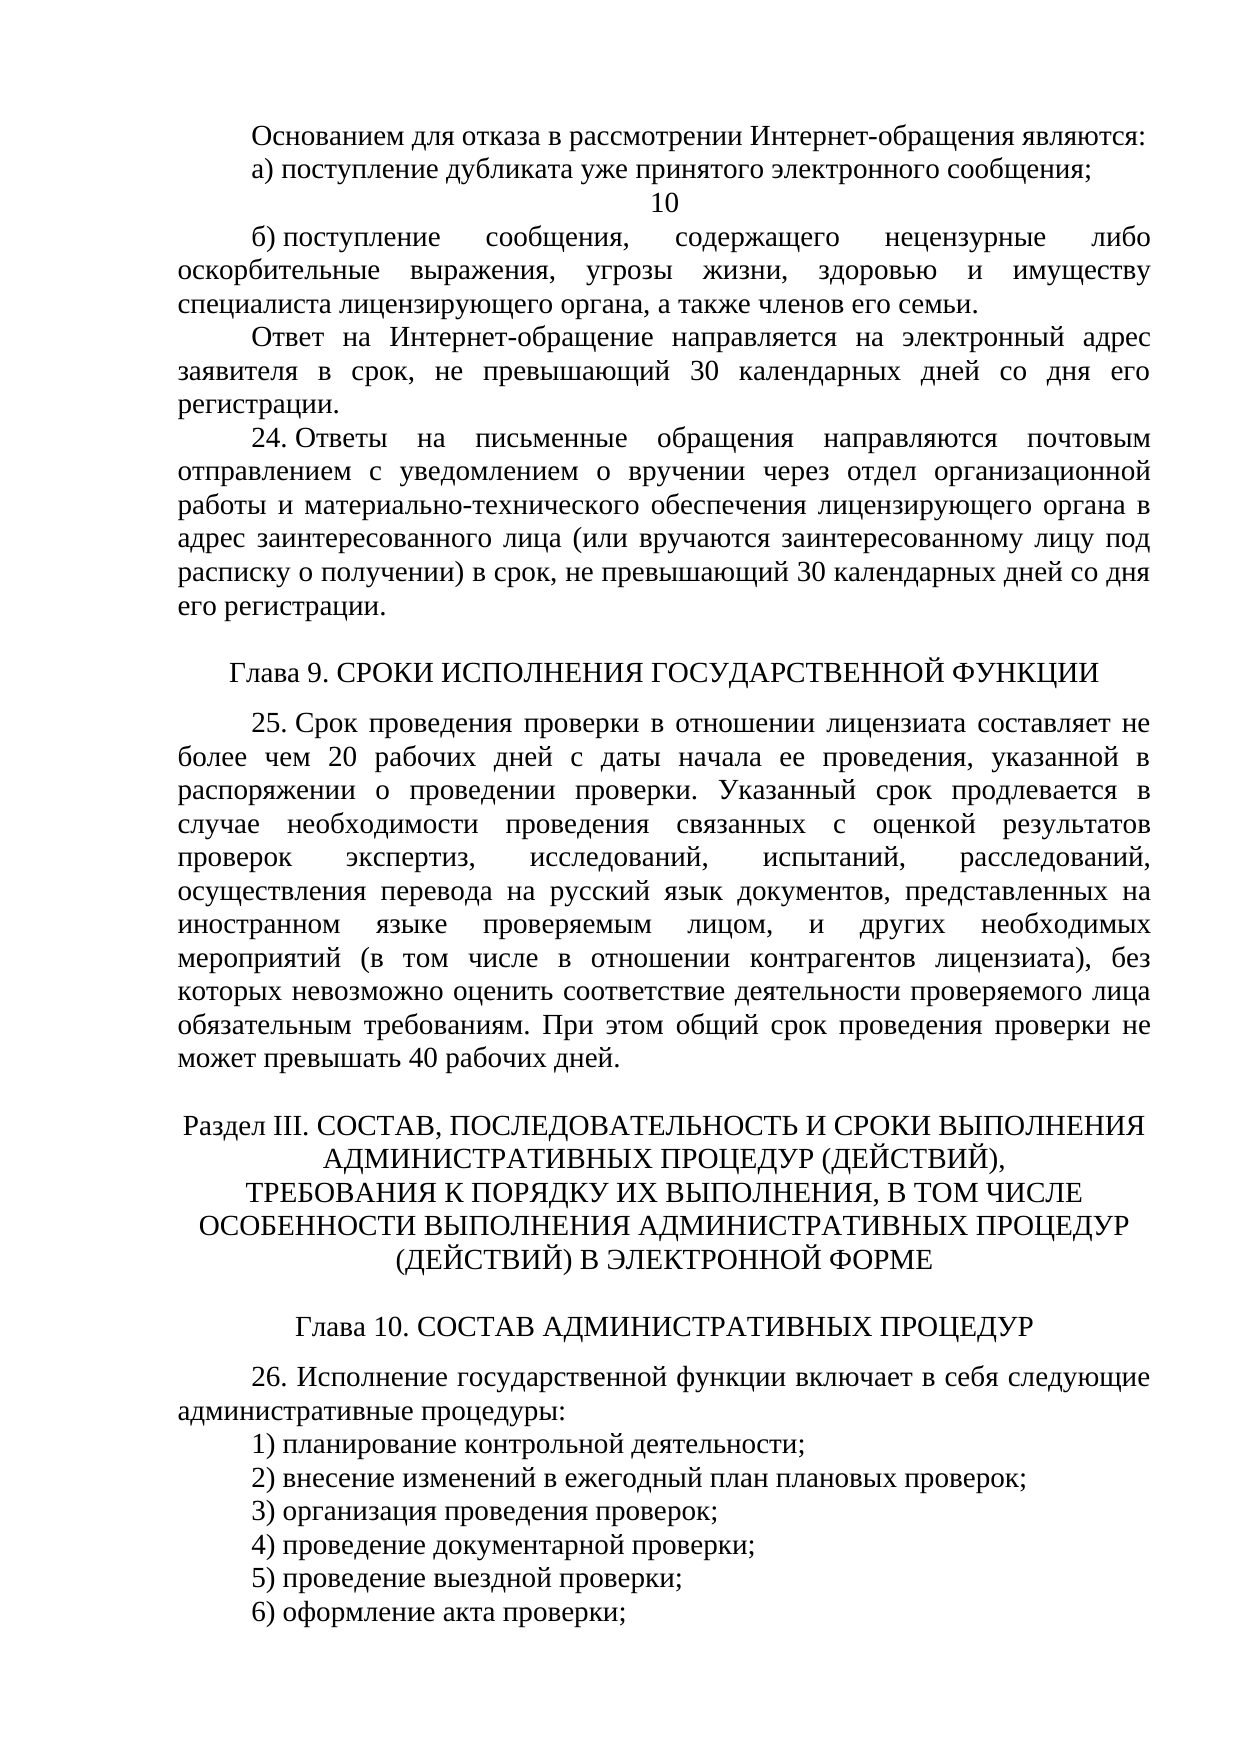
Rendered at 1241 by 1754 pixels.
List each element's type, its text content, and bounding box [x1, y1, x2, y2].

text б) поступление сообщения, содержащего нецензурные либо оскорбительные выражения, угрозы жизни, здоровью и имуществу специалиста лицензирующего органа, а также членов его семьи. [177, 219, 1152, 319]
text Раздел III. СОСТАВ, ПОСЛЕДОВАТЕЛЬНОСТЬ И СРОКИ ВЫПОЛНЕНИЯ [177, 1108, 1152, 1141]
text а) поступление дубликата уже принятого электронного сообщения; [177, 152, 1152, 185]
text 10 [177, 185, 1152, 219]
text 5) проведение выездной проверки; [177, 1560, 1152, 1594]
text ТРЕБОВАНИЯ К ПОРЯДКУ ИХ ВЫПОЛНЕНИЯ, В ТОМ ЧИСЛЕ ОСОБЕННОСТИ ВЫПОЛНЕНИЯ АДМИНИСТРАТИВНЫХ ПРОЦЕДУР (ДЕЙСТВИЙ) В ЭЛЕКТРОННОЙ ФОРМЕ [177, 1175, 1152, 1275]
text Ответ на Интернет-обращение направляется на электронный адрес заявителя в срок, не превышающий 30 календарных дней со дня его регистрации. [177, 319, 1152, 420]
text АДМИНИСТРАТИВНЫХ ПРОЦЕДУР (ДЕЙСТВИЙ), [177, 1141, 1152, 1175]
text 4) проведение документарной проверки; [177, 1527, 1152, 1560]
text Глава 9. СРОКИ ИСПОЛНЕНИЯ ГОСУДАРСТВЕННОЙ ФУНКЦИИ [177, 655, 1152, 688]
text Основанием для отказа в рассмотрении Интернет-обращения являются: [177, 118, 1152, 152]
text 1) планирование контрольной деятельности; [177, 1426, 1152, 1460]
text 26. Исполнение государственной функции включает в себя следующие административные процедуры: [177, 1359, 1152, 1426]
text 3) организация проведения проверок; [177, 1493, 1152, 1527]
text 25. Срок проведения проверки в отношении лицензиата составляет не более чем 20 рабочих дней с даты начала ее проведения, указанной в распоряжении о проведении проверки. Указанный срок продлевается в случае необходимости проведения связанных с оценкой результатов проверок экспертиз, исследований, испытаний, расследований, осуществления перевода на русский язык документов, представленных на иностранном языке проверяемым лицом, и других необходимых мероприятий (в том числе в отношении контрагентов лицензиата), без которых невозможно оценить соответствие деятельности проверяемого лица обязательным требованиям. При этом общий срок проведения проверки не может превышать 40 рабочих дней. [177, 705, 1152, 1074]
text Глава 10. СОСТАВ АДМИНИСТРАТИВНЫХ ПРОЦЕДУР [177, 1309, 1152, 1342]
text 24. Ответы на письменные обращения направляются почтовым отправлением с уведомлением о вручении через отдел организационной работы и материально-технического обеспечения лицензирующего органа в адрес заинтересованного лица (или вручаются заинтересованному лицу под расписку о получении) в срок, не превышающий 30 календарных дней со дня его регистрации. [177, 420, 1152, 621]
text 2) внесение изменений в ежегодный план плановых проверок; [177, 1460, 1152, 1493]
text 6) оформление акта проверки; [177, 1594, 1152, 1627]
